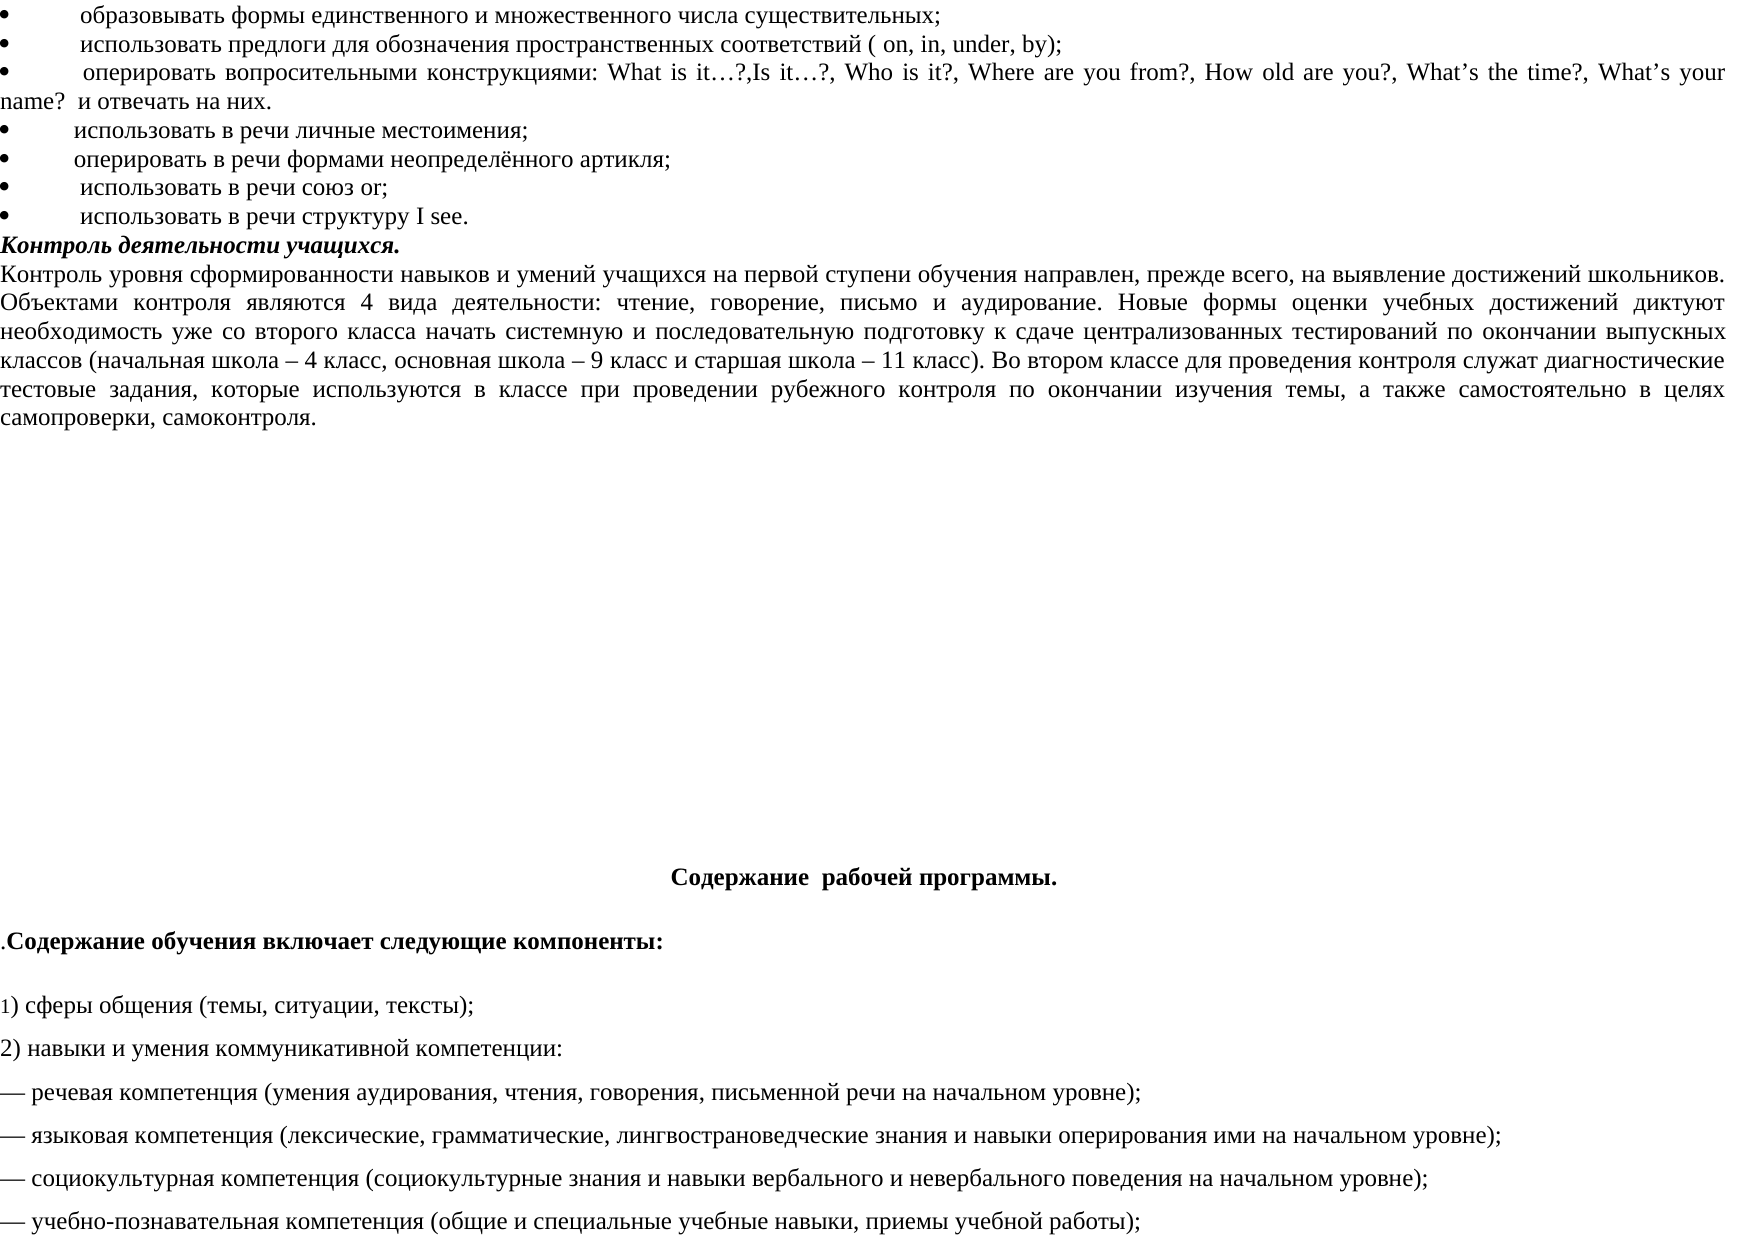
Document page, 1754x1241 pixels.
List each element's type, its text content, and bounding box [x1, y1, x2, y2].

list использовать в речи структуру I see. [0, 201, 1728, 230]
list — социокультурная компетенция (социокультурные знания и навыки вербального и невербального поведения на начальном уровне); [0, 1163, 1728, 1192]
list использовать в речи союз or; [0, 172, 1728, 201]
list 2) навыки и умения коммуникативной компетенции: [0, 1033, 1728, 1062]
list — учебно-познавательная компетенция (общие и специальные учебные навыки, приемы учебной работы); [0, 1206, 1728, 1235]
list использовать предлоги для обозначения пространственных соответствий ( on, in, under, by); [0, 29, 1728, 57]
text .Содержание обучения включает следующие компоненты: [0, 926, 1728, 955]
list образовывать формы единственного и множественного числа существительных; [0, 0, 1728, 29]
list — языковая компетенция (лексические, грамматические, лингвострановедческие знания и навыки оперирования ими на начальном уровне); [0, 1120, 1728, 1148]
list оперировать вопросительными конструкциями: What is it…?,Is it…?, Who is it?, Where are you from?, How old are you?, What’s the time?, What’s your name? и отвечать на них. [0, 57, 1728, 115]
text Содержание рабочей программы. [0, 862, 1728, 891]
list — речевая компетенция (умения аудирования, чтения, говорения, письменной речи на начальном уровне); [0, 1077, 1728, 1105]
list 1) сферы общения (темы, ситуации, тексты); [0, 990, 1728, 1019]
text Контроль уровня сформированности навыков и умений учащихся на первой ступени обучения направлен, прежде всего, на выявление достижений школьников. Объектами контроля являются 4 вида деятельности: чтение, говорение, письмо и аудирование. Новые формы оценки учебных достижений диктуют необходимость уже со второго класса начать системную и последовательную подготовку к сдаче централизованных тестирований по окончании выпускных классов (начальная школа – 4 класс, основная школа – 9 класс и старшая школа – 11 класс). Во втором классе для проведения контроля служат диагностические тестовые задания, которые используются в классе при проведении рубежного контроля по окончании изучения темы, а также самостоятельно в целях самопроверки, самоконтроля. [0, 259, 1728, 431]
list оперировать в речи формами неопределённого артикля; [0, 144, 1728, 172]
list использовать в речи личные местоимения; [0, 115, 1728, 144]
text Контроль деятельности учащихся. [0, 230, 1728, 259]
